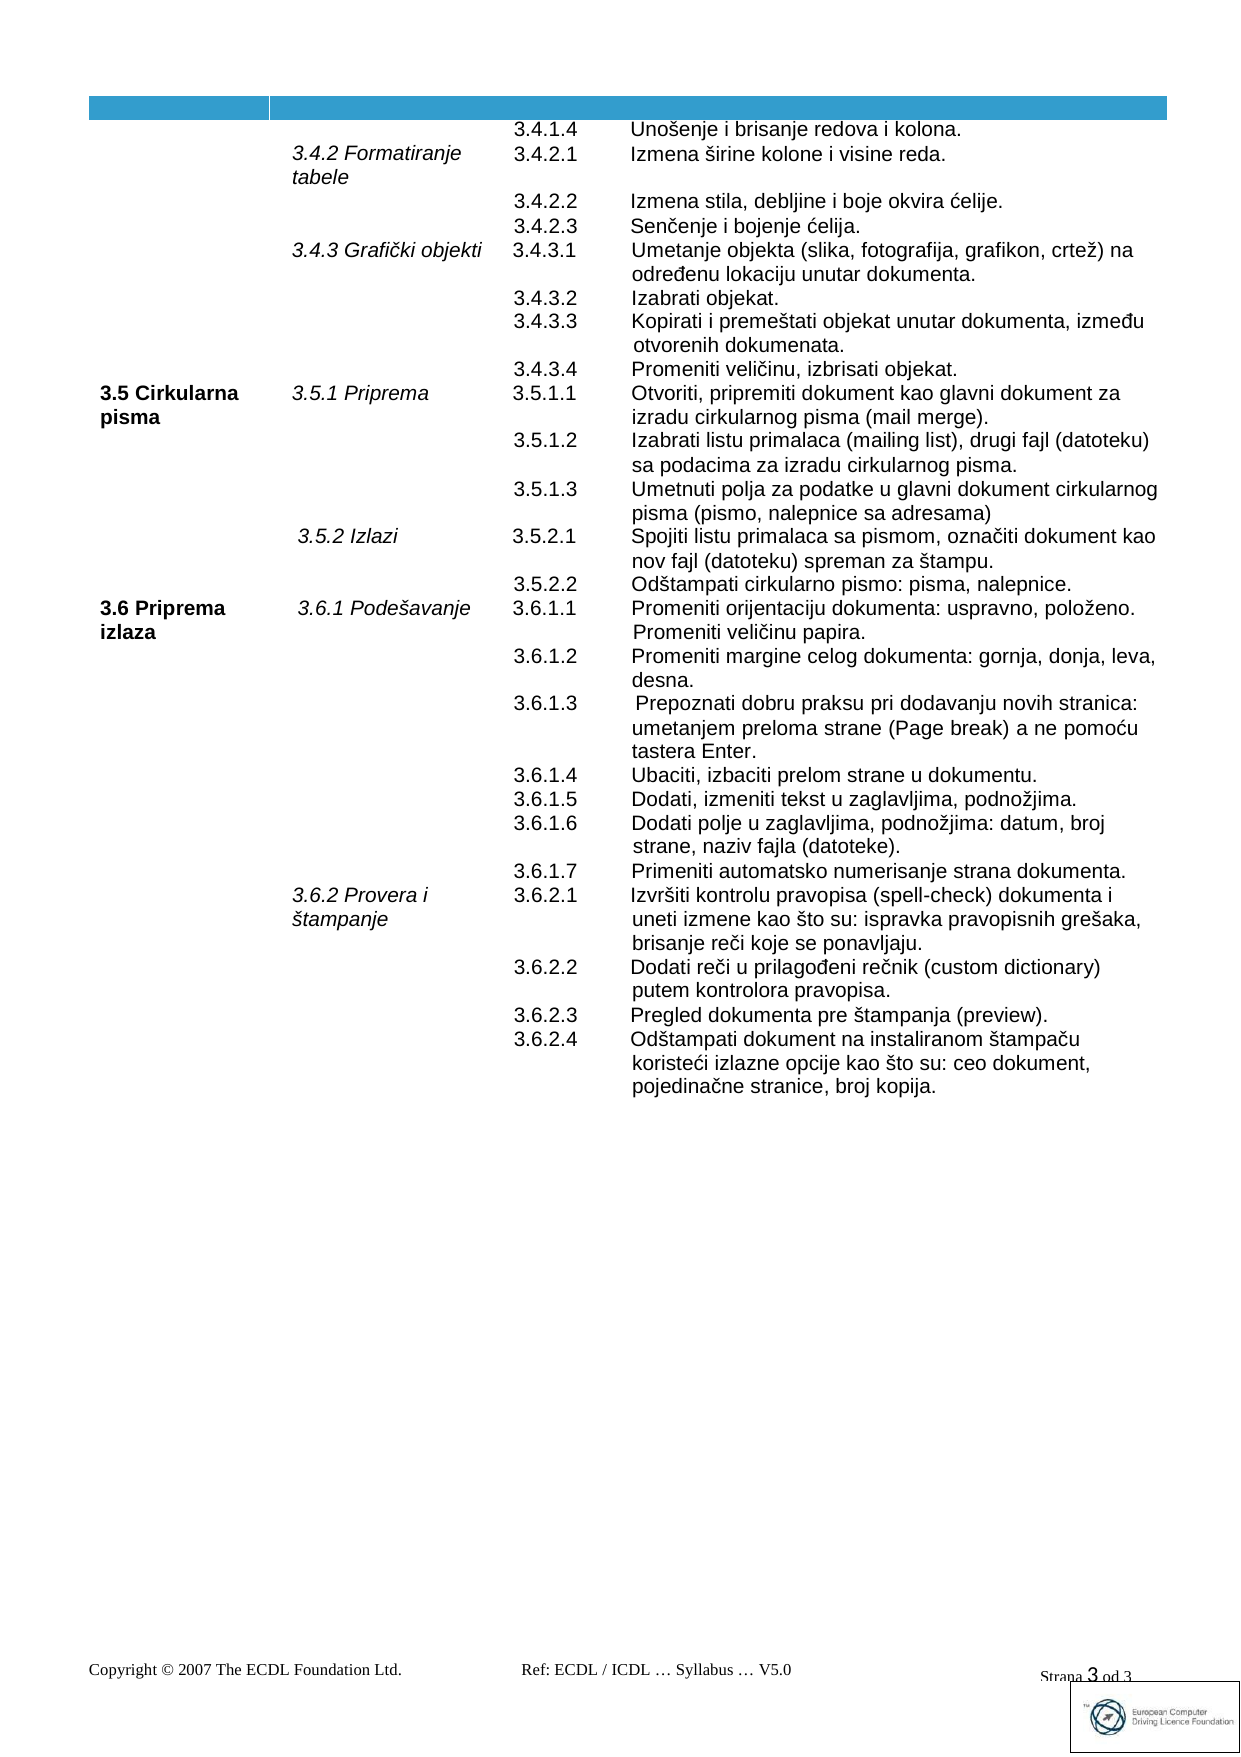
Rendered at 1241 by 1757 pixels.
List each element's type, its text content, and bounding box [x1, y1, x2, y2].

text 3.5.2 Izlazi 3.5.2.1 Spojiti listu primalaca sa pismom, označiti dokument kao [293, 524, 1159, 548]
text 3.4.1.4 Unošenje i brisanje redova i kolona. [513, 119, 1240, 141]
text 3.4.2.3 Senčenje i bojenje ćelija. [513, 213, 1240, 237]
text štampanje [292, 906, 429, 930]
text 3.6.2.1 Izvršiti kontrolu pravopisa (spell-check) dokumenta i uneti izmene kao što su: ispravka pravopisnih grešaka, brisanje reči koje se ponavljaju. [513, 883, 1144, 955]
text nov fajl (datoteku) spreman za štampu. [632, 548, 1240, 572]
text 3.4.3.2 Izabrati objekat. [513, 285, 1240, 309]
text 3.5 Cirkularna pisma [100, 381, 243, 428]
text strane, naziv fajla (datoteke). [628, 835, 905, 859]
text 3.5.1.2 Izabrati listu primalaca (mailing list), drugi fajl (datoteku) [513, 429, 1240, 453]
text 3.5.1.3 Umetnuti polja za podatke u glavni dokument cirkularnog pisma (pismo, nalepnice sa adresama) [513, 477, 1161, 524]
text 3.5.1 Priprema 3.5.1.1 Otvoriti, pripremiti dokument kao glavni dokument za izradu cirkularnog pisma (mail merge). [292, 381, 1123, 429]
text 3.6.1.6 Dodati polje u zaglavljima, podnožjima: datum, broj [513, 811, 1240, 835]
text putem kontrolora pravopisa. [632, 979, 1240, 1002]
text 3.4.2 Formatiranje tabele [292, 142, 466, 189]
text sa podacima za izradu cirkularnog pisma. [632, 453, 1240, 477]
text 3.6.1.5 Dodati, izmeniti tekst u zaglavljima, podnožjima. [513, 787, 1240, 811]
text 3.4.3.3 Kopirati i premeštati objekat unutar dokumenta, između [513, 309, 1240, 333]
text 3.5.2.2 Odštampati cirkularno pismo: pisma, nalepnice. [513, 572, 1240, 596]
text 3.6.1.2 Promeniti margine celog dokumenta: gornja, donja, leva, desna. [513, 644, 1159, 692]
text Promeniti veličinu papira. [628, 620, 870, 644]
text 3.4.3 Grafički objekti 3.4.3.1 Umetanje objekta (slika, fotografija, grafikon, crtež) na određenu lokaciju unutar dokumenta. [292, 237, 1135, 285]
text 3.6.2.2 Dodati reči u prilagođeni rečnik (custom dictionary) [513, 955, 1240, 979]
text 3.6.1.3 Prepoznati dobru praksu pri dodavanju novih stranica: umetanjem preloma strane (Page break) a ne pomoću tastera Enter. [513, 692, 1138, 763]
text otvorenih dokumenata. [628, 333, 850, 357]
text 3.4.2.2 Izmena stila, debljine i boje okvira ćelije. [513, 189, 1240, 213]
picture [1071, 1682, 1239, 1752]
text 3.6.2.3 Pregled dokumenta pre štampanja (preview). [513, 1002, 1240, 1026]
text 3.6.2.4 Odštampati dokument na instaliranom štampaču koristeći izlazne opcije kao što su: ceo dokument, pojedinačne stranice, broj kopija. [513, 1026, 1094, 1098]
text 3.4.2.1 Izmena širine kolone i visine reda. [513, 141, 1240, 165]
text 3.6.2 Provera i [292, 882, 435, 906]
text 3.4.3.4 Promeniti veličinu, izbrisati objekat. [513, 357, 1240, 381]
text 3.6.1.4 Ubaciti, izbaciti prelom strane u dokumentu. [513, 763, 1240, 787]
text 3.6.1 Podešavanje 3.6.1.1 Promeniti orijentaciju dokumenta: uspravno, položeno. [297, 596, 1240, 620]
text 3.6 Priprema izlaza [100, 596, 230, 644]
text 3.6.1.7 Primeniti automatsko numerisanje strana dokumenta. [513, 859, 1240, 882]
